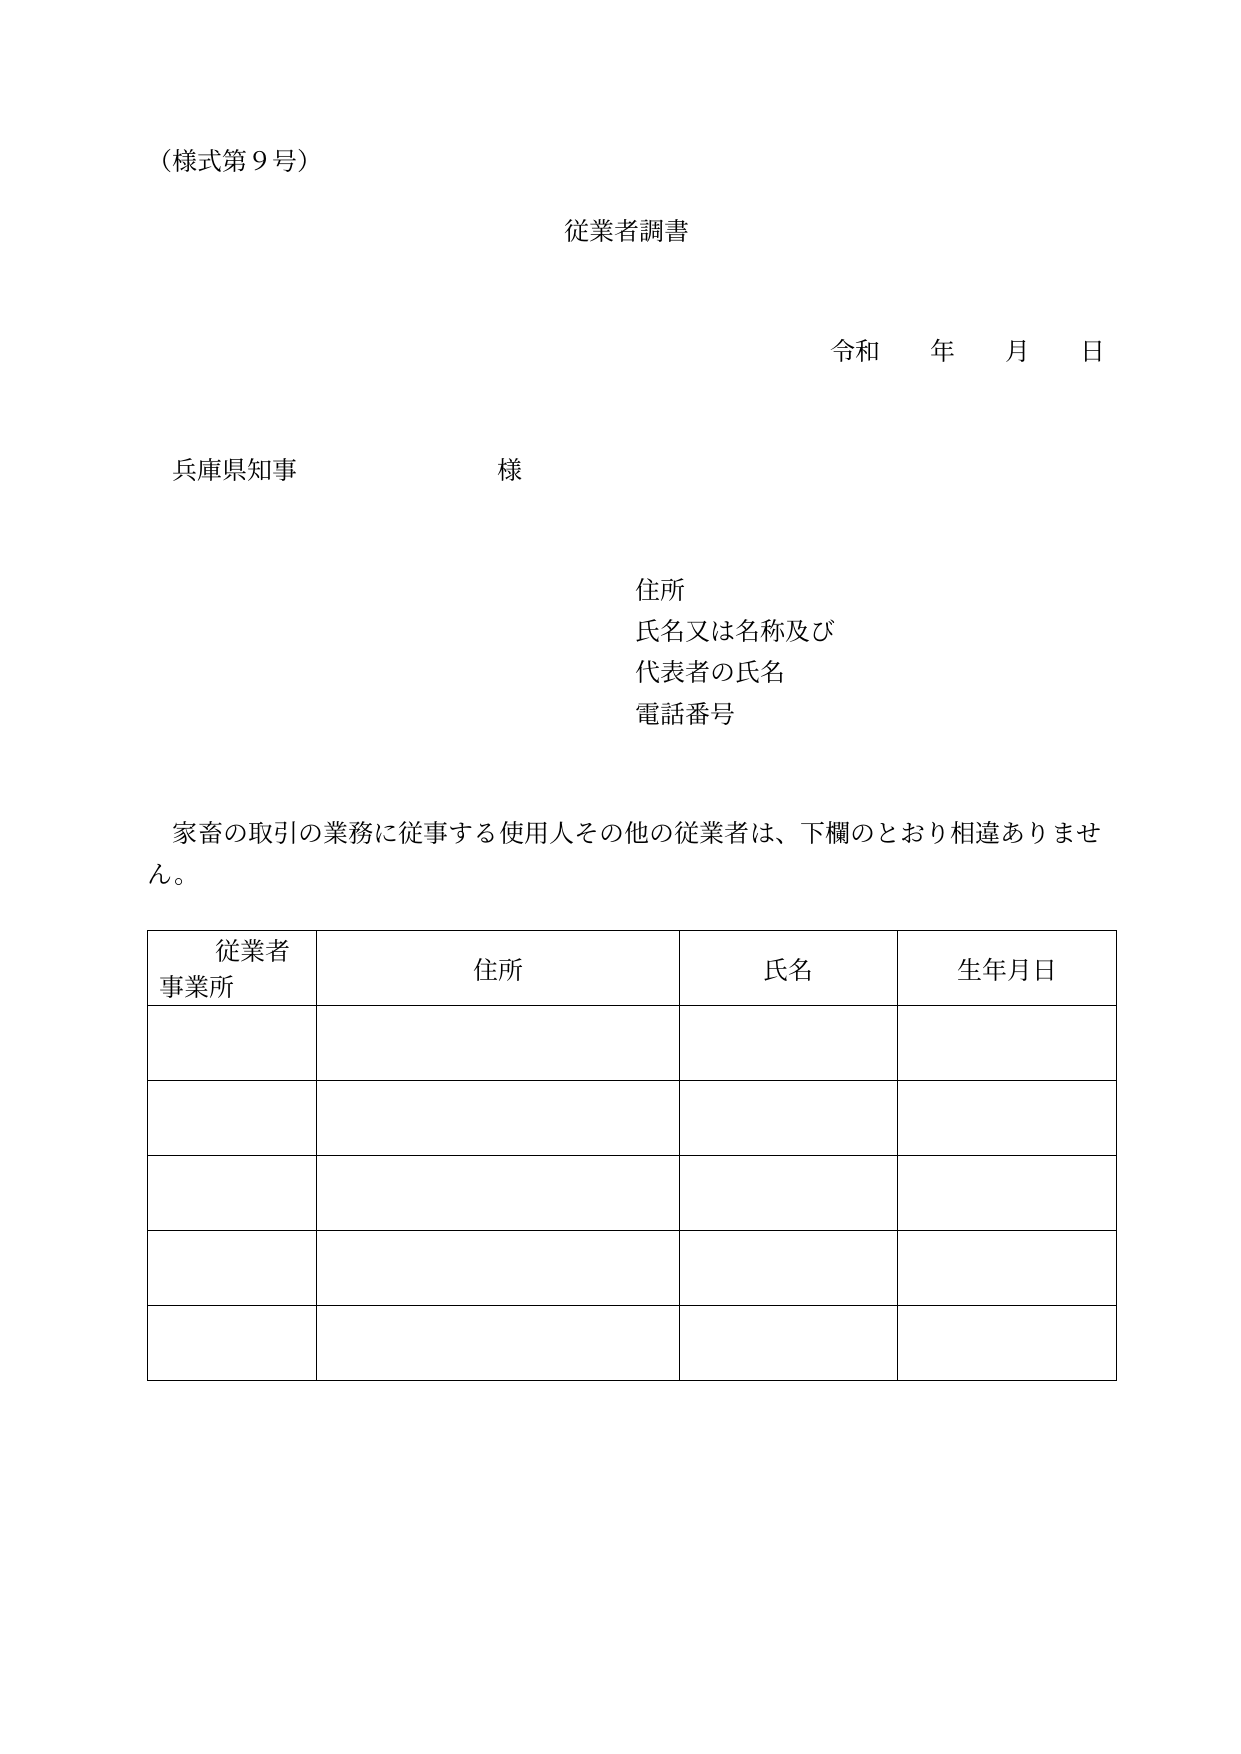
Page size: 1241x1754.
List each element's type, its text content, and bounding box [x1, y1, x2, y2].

table_cell [148, 1006, 316, 1080]
table_cell [898, 1306, 1116, 1380]
text 家畜の取引の業務に従事する使用人その他の従業者は、下欄のとおり相違ありません。 [148, 814, 1105, 891]
text 電話番号 [635, 694, 1105, 730]
table_cell [680, 1081, 897, 1155]
table_cell [317, 1006, 679, 1080]
table_cell [898, 1231, 1116, 1305]
table_cell [680, 1156, 897, 1230]
table_header 住所 [317, 931, 679, 1005]
text 従業者調書 [148, 212, 1105, 248]
table_cell [317, 1306, 679, 1380]
table_header 氏名 [680, 931, 897, 1005]
text 代表者の氏名 [635, 653, 1105, 689]
table_cell [680, 1231, 897, 1305]
table_cell [898, 1006, 1116, 1080]
table_cell [148, 1156, 316, 1230]
table_cell [898, 1081, 1116, 1155]
text 兵庫県知事 様 [148, 451, 1105, 487]
table_cell [148, 1306, 316, 1380]
table_cell [317, 1231, 679, 1305]
table_header 従業者 事業所 [148, 931, 316, 1005]
text 令和 年 月 日 [148, 331, 1105, 367]
table_cell [317, 1156, 679, 1230]
table_cell [148, 1081, 316, 1155]
table_cell [317, 1081, 679, 1155]
text 氏名又は名称及び [635, 612, 1105, 648]
table_cell [898, 1156, 1116, 1230]
table_cell [680, 1306, 897, 1380]
text 住所 [635, 571, 1105, 606]
table_cell [680, 1006, 897, 1080]
table_header 生年月日 [898, 931, 1116, 1005]
text （様式第９号） [148, 142, 1105, 178]
table_cell [148, 1231, 316, 1305]
